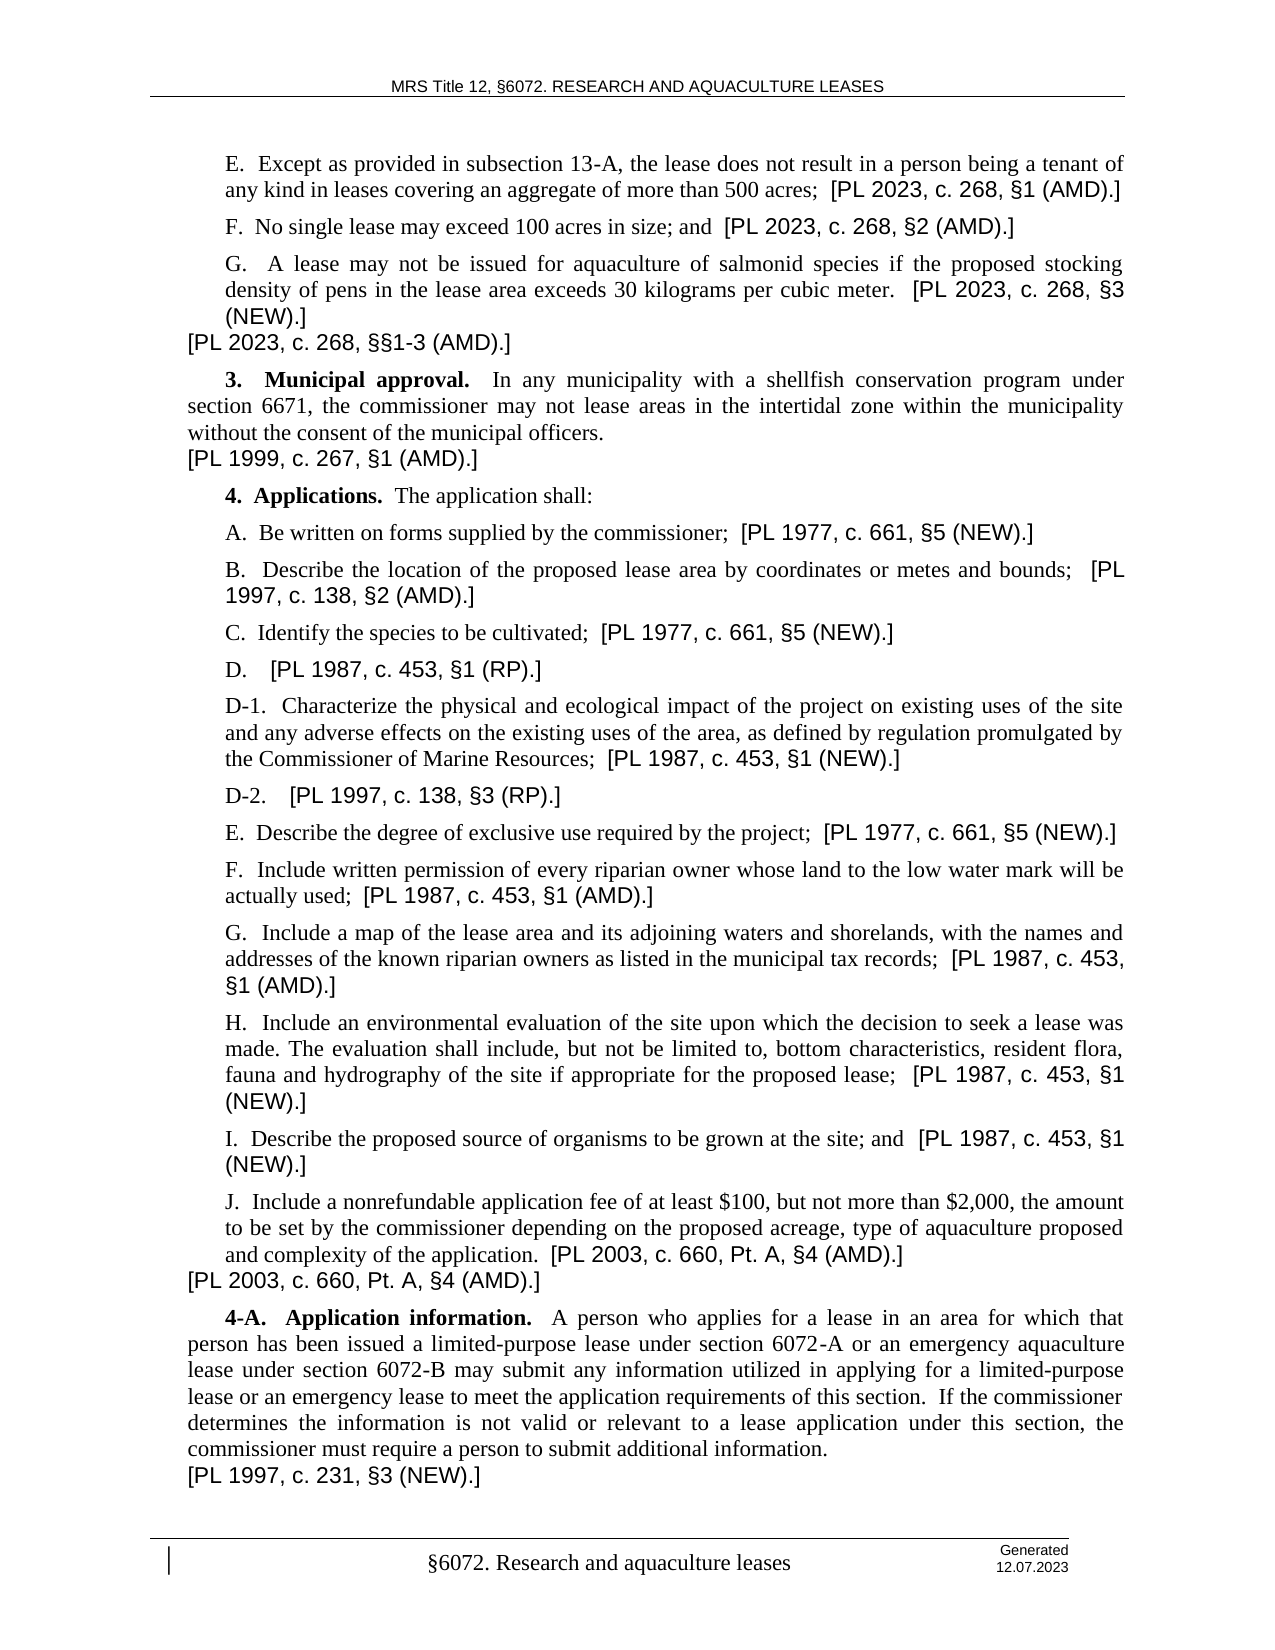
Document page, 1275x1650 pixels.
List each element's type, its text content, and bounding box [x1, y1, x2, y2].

text D-1. Characterize the physical and ecological impact of the project on existing uses of the site and any adverse effects on the existing uses of the area, as defined by regulation promulgated by the Commissioner of Marine Resources; [PL 1987, c. 453, §1 (NEW).] [225, 692, 1125, 772]
text A. Be written on forms supplied by the commissioner; [PL 1977, c. 661, §5 (NEW).] [225, 519, 1125, 545]
text F. Include written permission of every riparian owner whose land to the low water mark will be actually used; [PL 1987, c. 453, §1 (AMD).] [225, 856, 1125, 909]
text 4. Applications. The application shall: [187, 482, 1125, 508]
text I. Describe the proposed source of organisms to be grown at the site; and [PL 1987, c. 453, §1 (NEW).] [225, 1124, 1125, 1177]
text E. Describe the degree of exclusive use required by the project; [PL 1977, c. 661, §5 (NEW).] [225, 819, 1125, 845]
text G. A lease may not be issued for aquaculture of salmonid species if the proposed stocking density of pens in the lease area exceeds 30 kilograms per cubic meter. [PL 2023, c. 268, §3 (NEW).] [225, 250, 1125, 329]
text J. Include a nonrefundable application fee of at least $100, but not more than $2,000, the amount to be set by the commissioner depending on the proposed acreage, type of aquaculture proposed and complexity of the application. [PL 2003, c. 660, Pt. A, §4 (AMD).] [225, 1188, 1125, 1267]
text [PL 2003, c. 660, Pt. A, §4 (AMD).] [187, 1267, 1125, 1293]
text 3. Municipal approval. In any municipality with a shellfish conservation program under section 6671, the commissioner may not lease areas in the intertidal zone within the municipality without the consent of the municipal officers. [187, 366, 1125, 445]
text F. No single lease may exceed 100 acres in size; and [PL 2023, c. 268, §2 (AMD).] [225, 213, 1125, 240]
text [PL 1997, c. 231, §3 (NEW).] [187, 1462, 1125, 1488]
text C. Identify the species to be cultivated; [PL 1977, c. 661, §5 (NEW).] [225, 619, 1125, 645]
text 4-A. Application information. A person who applies for a lease in an area for which that person has been issued a limited-purpose lease under section 6072‑A or an emergency aquaculture lease under section 6072‑B may submit any information utilized in applying for a limited-purpose lease or an emergency lease to meet the application requirements of this section. If the commissioner determines the information is not valid or relevant to a lease application under this section, the commissioner must require a person to submit additional information. [187, 1304, 1125, 1462]
text E. Except as provided in subsection 13‑A, the lease does not result in a person being a tenant of any kind in leases covering an aggregate of more than 500 acres; [PL 2023, c. 268, §1 (AMD).] [225, 150, 1125, 203]
text [PL 2023, c. 268, §§1-3 (AMD).] [187, 329, 1125, 356]
text H. Include an environmental evaluation of the site upon which the decision to seek a lease was made. The evaluation shall include, but not be limited to, bottom characteristics, resident flora, fauna and hydrography of the site if appropriate for the proposed lease; [PL 1987, c. 453, §1 (NEW).] [225, 1009, 1125, 1114]
text D. [PL 1987, c. 453, §1 (RP).] [225, 656, 1125, 682]
text B. Describe the location of the proposed lease area by coordinates or metes and bounds; [PL 1997, c. 138, §2 (AMD).] [225, 556, 1125, 608]
text G. Include a map of the lease area and its adjoining waters and shorelands, with the names and addresses of the known riparian owners as listed in the municipal tax records; [PL 1987, c. 453, §1 (AMD).] [225, 919, 1125, 998]
text [PL 1999, c. 267, §1 (AMD).] [187, 445, 1125, 471]
text D-2. [PL 1997, c. 138, §3 (RP).] [225, 782, 1125, 808]
